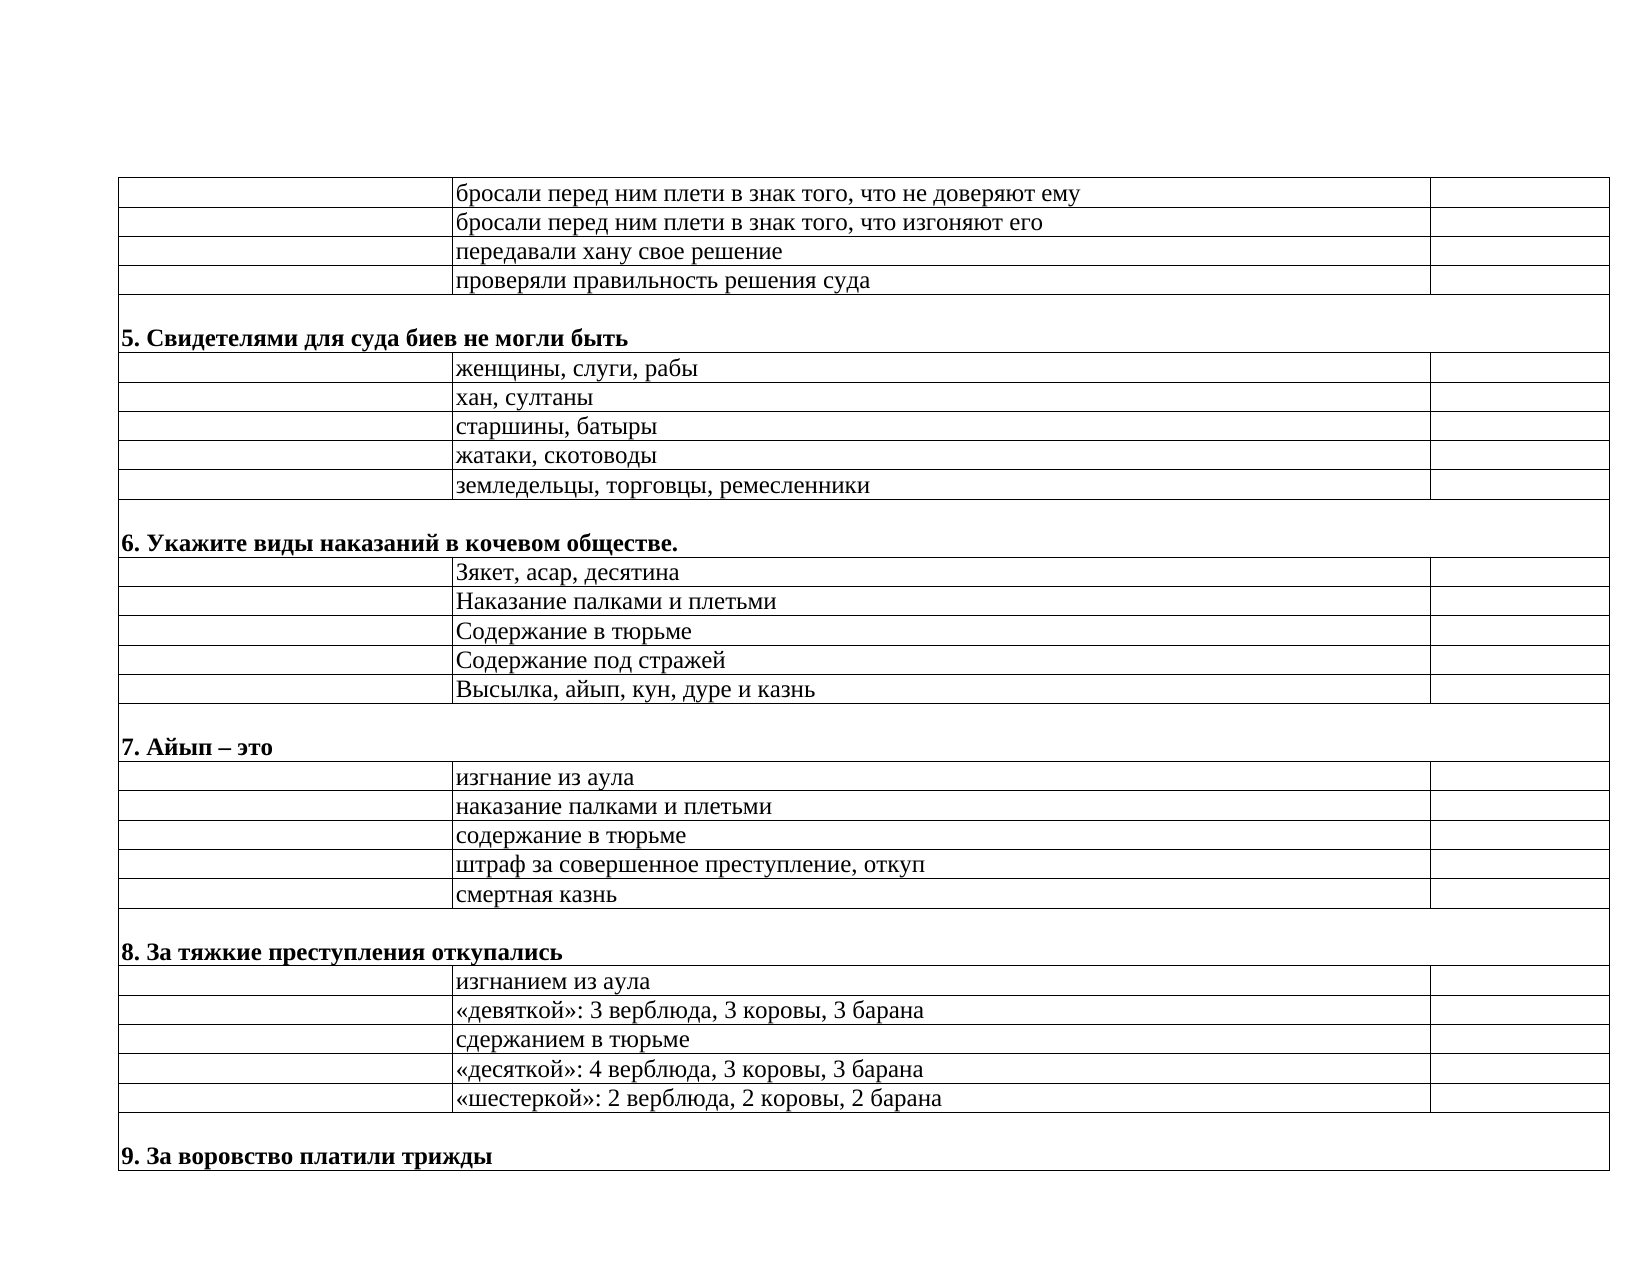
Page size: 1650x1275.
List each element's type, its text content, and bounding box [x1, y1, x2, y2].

table_cell [1431, 266, 1609, 294]
table_cell [1431, 208, 1609, 236]
table_cell бросали перед ним плети в знак того, что не доверяют ему [453, 178, 1430, 206]
table_cell [119, 441, 452, 469]
table_cell передавали хану свое решение [453, 237, 1430, 265]
table_cell [119, 558, 452, 586]
table_cell [1431, 237, 1609, 265]
table_cell [119, 879, 452, 907]
table_cell сдержанием в тюрьме [453, 1025, 1430, 1053]
table_cell 9. За воровство платили трижды [119, 1113, 1609, 1170]
table_cell женщины, слуги, рабы [453, 353, 1430, 382]
table_cell [1431, 762, 1609, 790]
table_cell [1431, 675, 1609, 703]
table_cell бросали перед ним плети в знак того, что изгоняют его [453, 208, 1430, 236]
table_cell [119, 675, 452, 703]
table_cell [1431, 791, 1609, 819]
table_cell жатаки, скотоводы [453, 441, 1430, 469]
table_cell [1431, 879, 1609, 907]
table_cell Наказание палками и плетьми [453, 587, 1430, 615]
table_cell [119, 821, 452, 849]
table_cell старшины, батыры [453, 412, 1430, 440]
table_cell смертная казнь [453, 879, 1430, 907]
table_cell [1431, 587, 1609, 615]
table_cell [1431, 616, 1609, 644]
table_cell [1431, 646, 1609, 674]
table_cell [119, 383, 452, 411]
table_cell [1431, 383, 1609, 411]
table_cell [119, 178, 452, 206]
table_cell [1431, 996, 1609, 1024]
table_cell [1431, 178, 1609, 206]
table_cell [119, 616, 452, 644]
table_cell 5. Свидетелями для суда биев не могли быть [119, 295, 1609, 352]
table_cell [119, 1084, 452, 1112]
table_cell [119, 587, 452, 615]
table_cell [119, 470, 452, 499]
table_cell [119, 1054, 452, 1082]
table_cell «шестеркой»: 2 верблюда, 2 коровы, 2 барана [453, 1084, 1430, 1112]
table_cell [119, 646, 452, 674]
table_cell [119, 966, 452, 995]
table_cell Высылка, айып, кун, дуре и казнь [453, 675, 1430, 703]
table_cell 8. За тяжкие преступления откупались [119, 909, 1609, 965]
table_cell хан, султаны [453, 383, 1430, 411]
table_cell [1431, 850, 1609, 878]
table_cell 6. Укажите виды наказаний в кочевом обществе. [119, 500, 1609, 557]
table_cell [1431, 1054, 1609, 1082]
table_cell [119, 762, 452, 790]
table_cell [1431, 558, 1609, 586]
table_cell наказание палками и плетьми [453, 791, 1430, 819]
table_cell содержание в тюрьме [453, 821, 1430, 849]
table_cell [119, 791, 452, 819]
table_cell [119, 353, 452, 382]
table_cell [1431, 412, 1609, 440]
table_cell изгнание из аула [453, 762, 1430, 790]
table_cell [1431, 353, 1609, 382]
table_cell [119, 996, 452, 1024]
table_cell «девяткой»: 3 верблюда, 3 коровы, 3 барана [453, 996, 1430, 1024]
table_cell [1431, 470, 1609, 499]
table_cell [119, 1025, 452, 1053]
table_cell Зякет, асар, десятина [453, 558, 1430, 586]
table_cell изгнанием из аула [453, 966, 1430, 995]
table_cell [119, 266, 452, 294]
table_cell «десяткой»: 4 верблюда, 3 коровы, 3 барана [453, 1054, 1430, 1082]
table_cell Содержание под стражей [453, 646, 1430, 674]
table_cell 7. Айып – это [119, 704, 1609, 761]
table_cell Содержание в тюрьме [453, 616, 1430, 644]
table_cell [1431, 966, 1609, 995]
table_cell [119, 412, 452, 440]
table_cell [119, 850, 452, 878]
table_cell [1431, 1025, 1609, 1053]
table_cell [1431, 441, 1609, 469]
table_cell земледельцы, торговцы, ремесленники [453, 470, 1430, 499]
table_cell [119, 237, 452, 265]
table_cell [119, 208, 452, 236]
table_cell проверяли правильность решения суда [453, 266, 1430, 294]
table_cell [1431, 821, 1609, 849]
table_cell штраф за совершенное преступление, откуп [453, 850, 1430, 878]
table_cell [1431, 1084, 1609, 1112]
